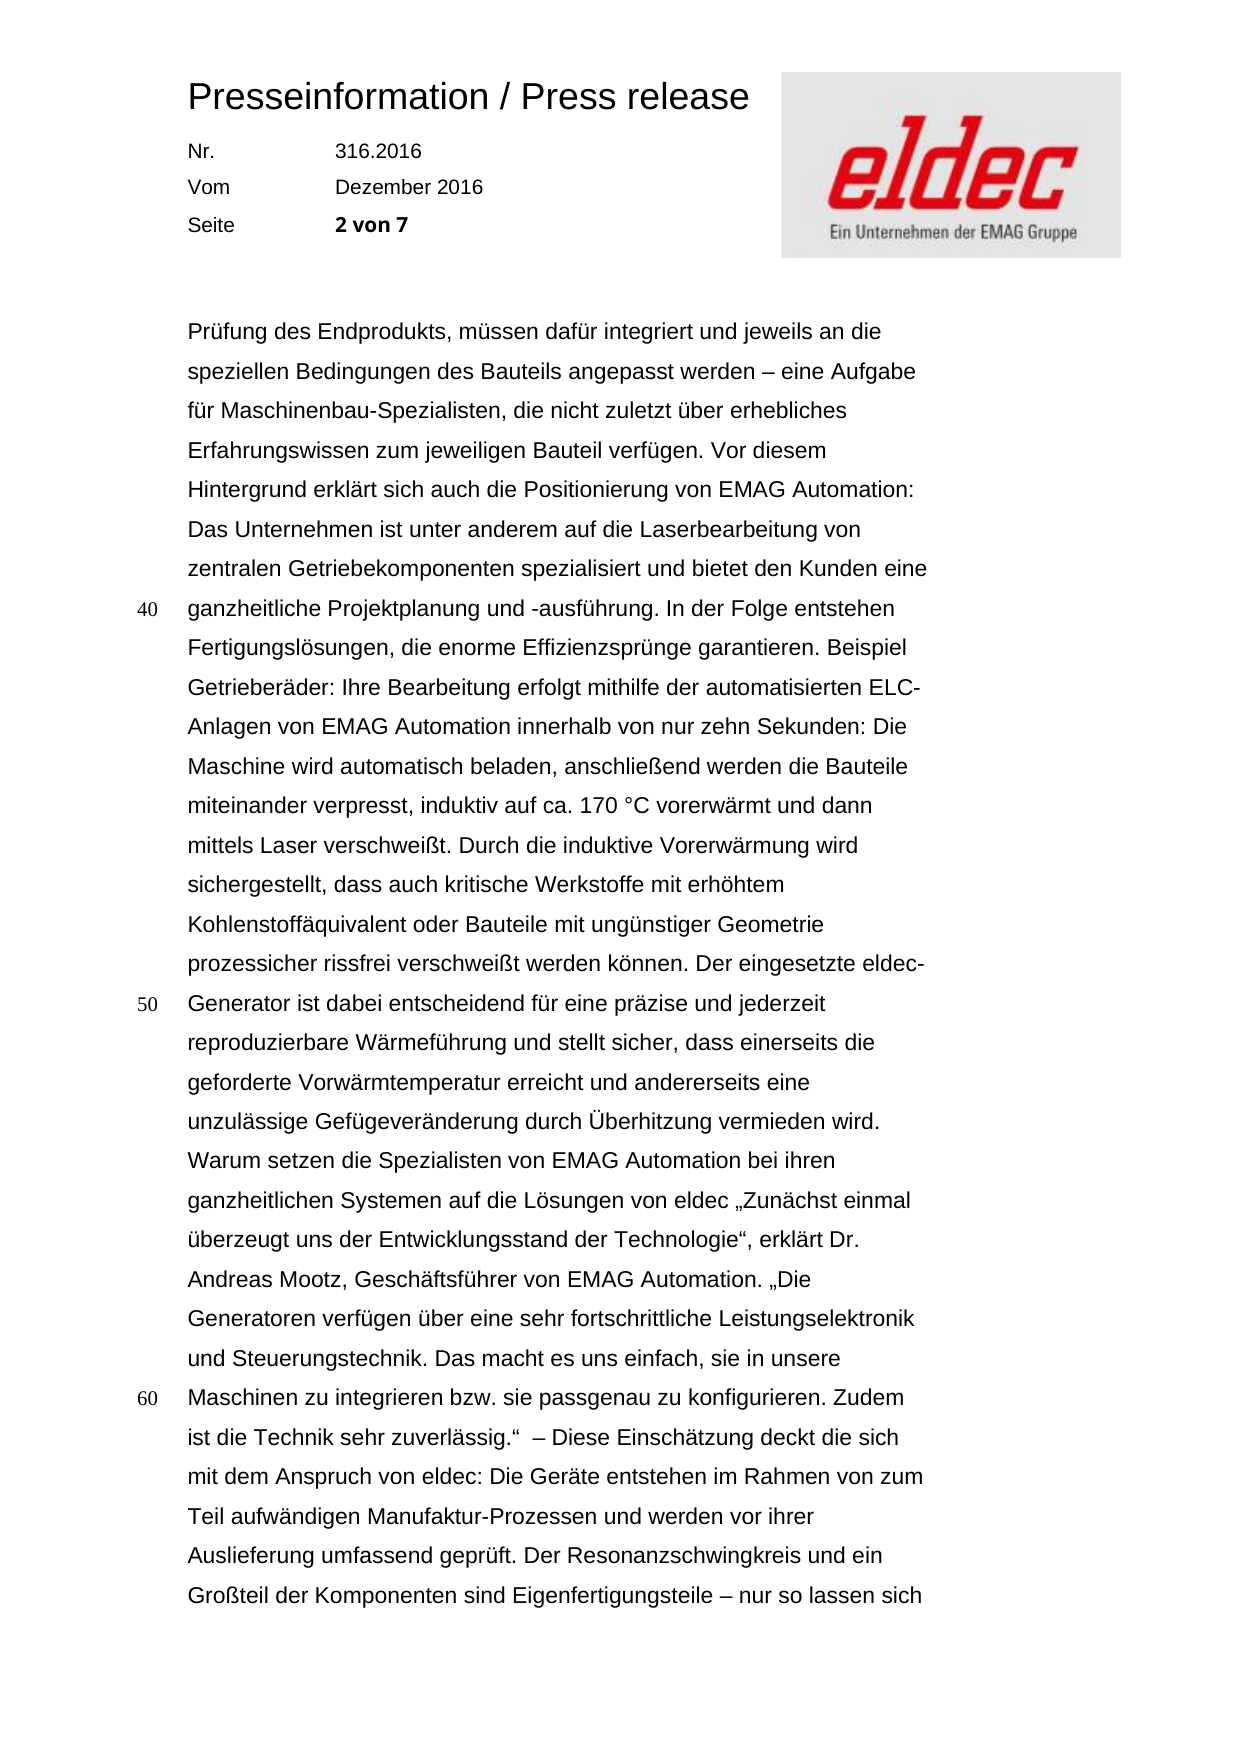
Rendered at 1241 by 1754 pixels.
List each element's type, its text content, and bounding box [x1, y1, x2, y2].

picture [781, 72, 1122, 258]
